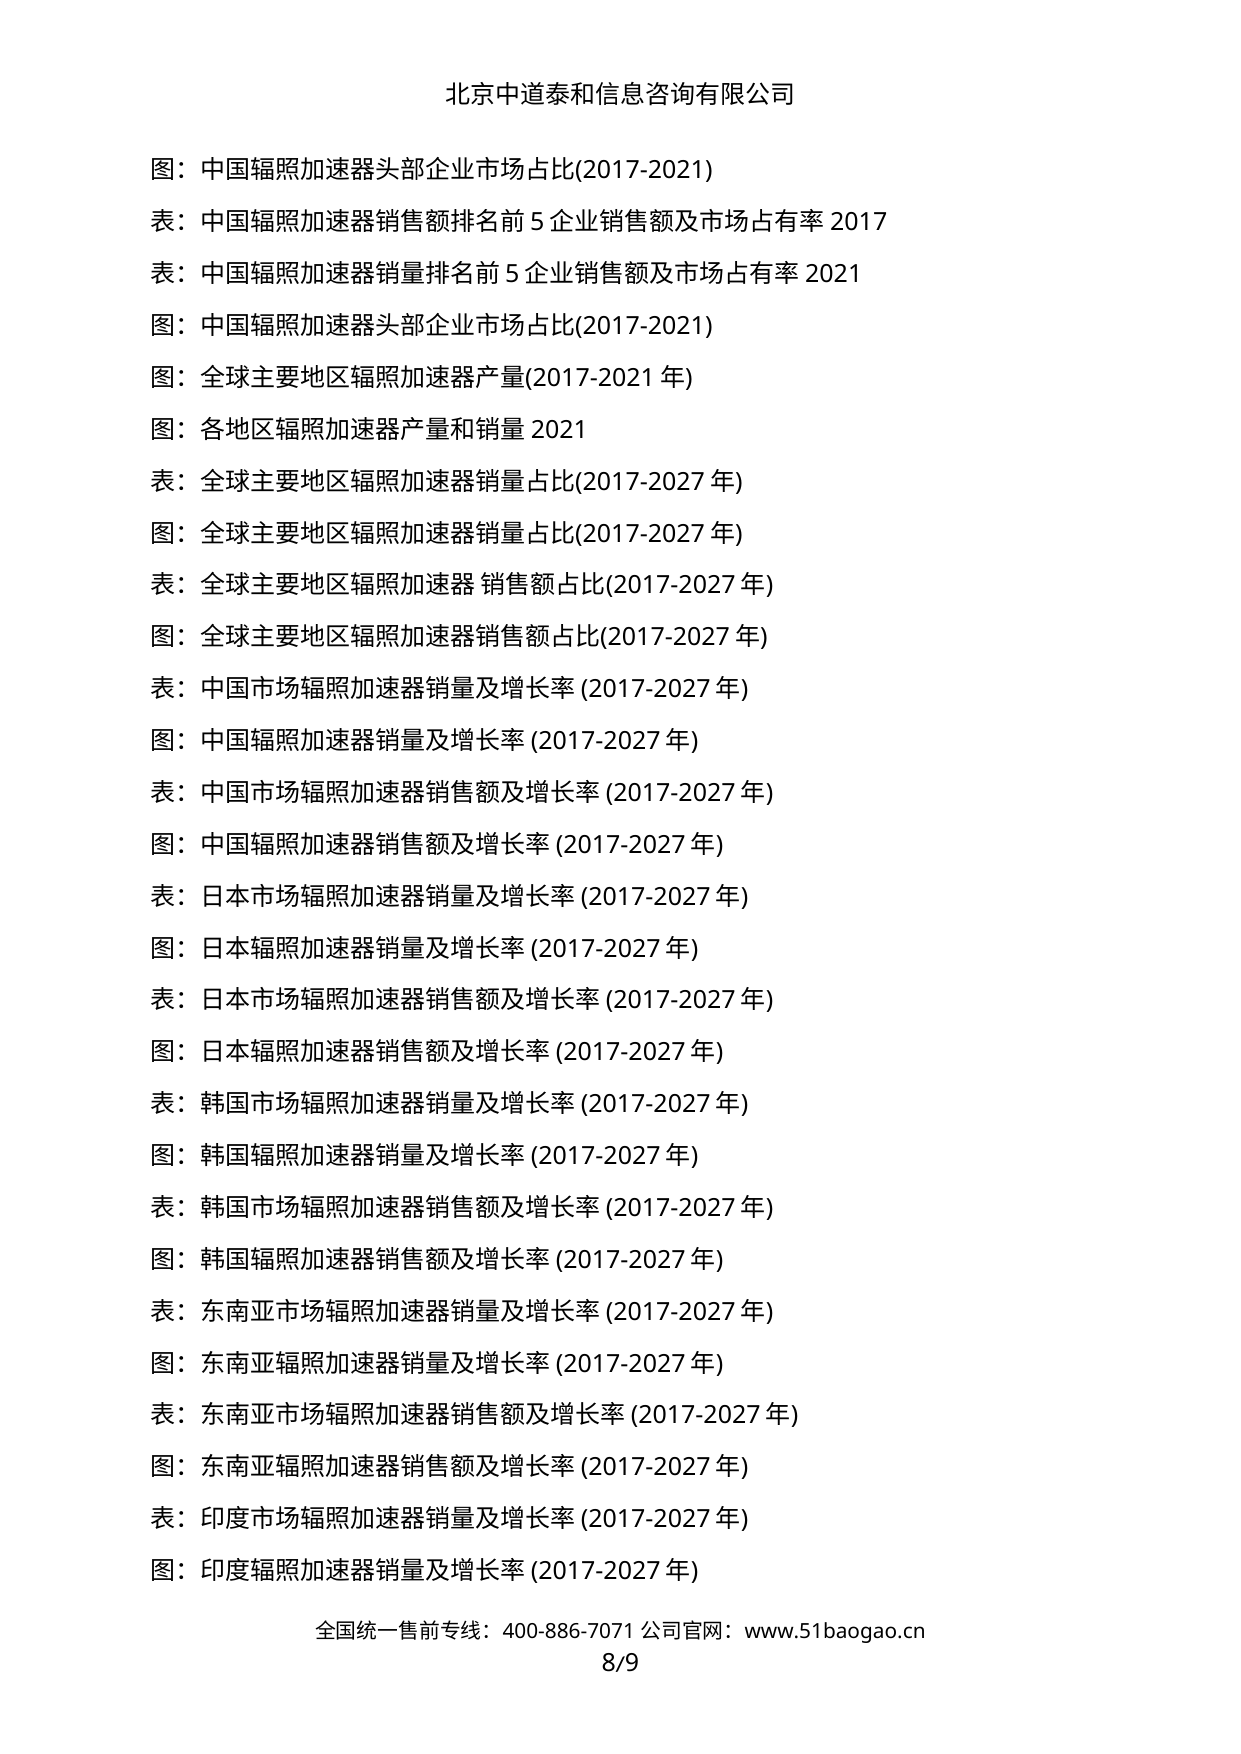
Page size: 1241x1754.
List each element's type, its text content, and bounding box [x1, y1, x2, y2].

text 图：各地区辐照加速器产量和销量 2021 [150, 409, 1090, 446]
text 图：中国辐照加速器头部企业市场占比(2017-2021) [150, 306, 1090, 342]
text 图：中国辐照加速器销量及增长率 (2017-2027年) [150, 721, 1090, 757]
text 图：全球主要地区辐照加速器产量(2017-2021年) [150, 357, 1090, 394]
text 表：日本市场辐照加速器销售额及增长率 (2017-2027年) [150, 980, 1090, 1016]
text 图：印度辐照加速器销量及增长率 (2017-2027年) [150, 1551, 1090, 1587]
text 图：韩国辐照加速器销量及增长率 (2017-2027年) [150, 1136, 1090, 1172]
text 表：全球主要地区辐照加速器销量占比(2017-2027年) [150, 461, 1090, 497]
text 表：全球主要地区辐照加速器 销售额占比(2017-2027年) [150, 565, 1090, 601]
text 图：全球主要地区辐照加速器销售额占比(2017-2027年) [150, 617, 1090, 653]
text 表：中国辐照加速器销量排名前5企业销售额及市场占有率 2021 [150, 254, 1090, 290]
text 表：中国辐照加速器销售额排名前5企业销售额及市场占有率 2017 [150, 202, 1090, 238]
text 表：东南亚市场辐照加速器销售额及增长率 (2017-2027年) [150, 1395, 1090, 1431]
text 图：中国辐照加速器头部企业市场占比(2017-2021) [150, 150, 1090, 186]
text 图：日本辐照加速器销售额及增长率 (2017-2027年) [150, 1032, 1090, 1068]
text 图：东南亚辐照加速器销量及增长率 (2017-2027年) [150, 1343, 1090, 1379]
text 图：全球主要地区辐照加速器销量占比(2017-2027年) [150, 513, 1090, 549]
text 表：韩国市场辐照加速器销量及增长率 (2017-2027年) [150, 1084, 1090, 1120]
text 表：印度市场辐照加速器销量及增长率 (2017-2027年) [150, 1499, 1090, 1535]
text 图：中国辐照加速器销售额及增长率 (2017-2027年) [150, 824, 1090, 861]
text 表：韩国市场辐照加速器销售额及增长率 (2017-2027年) [150, 1187, 1090, 1224]
text 图：韩国辐照加速器销售额及增长率 (2017-2027年) [150, 1239, 1090, 1276]
text 图：日本辐照加速器销量及增长率 (2017-2027年) [150, 928, 1090, 964]
text 表：日本市场辐照加速器销量及增长率 (2017-2027年) [150, 876, 1090, 912]
text 表：中国市场辐照加速器销量及增长率 (2017-2027年) [150, 669, 1090, 705]
text 表：东南亚市场辐照加速器销量及增长率 (2017-2027年) [150, 1291, 1090, 1327]
text 图：东南亚辐照加速器销售额及增长率 (2017-2027年) [150, 1447, 1090, 1483]
text 表：中国市场辐照加速器销售额及增长率 (2017-2027年) [150, 772, 1090, 809]
